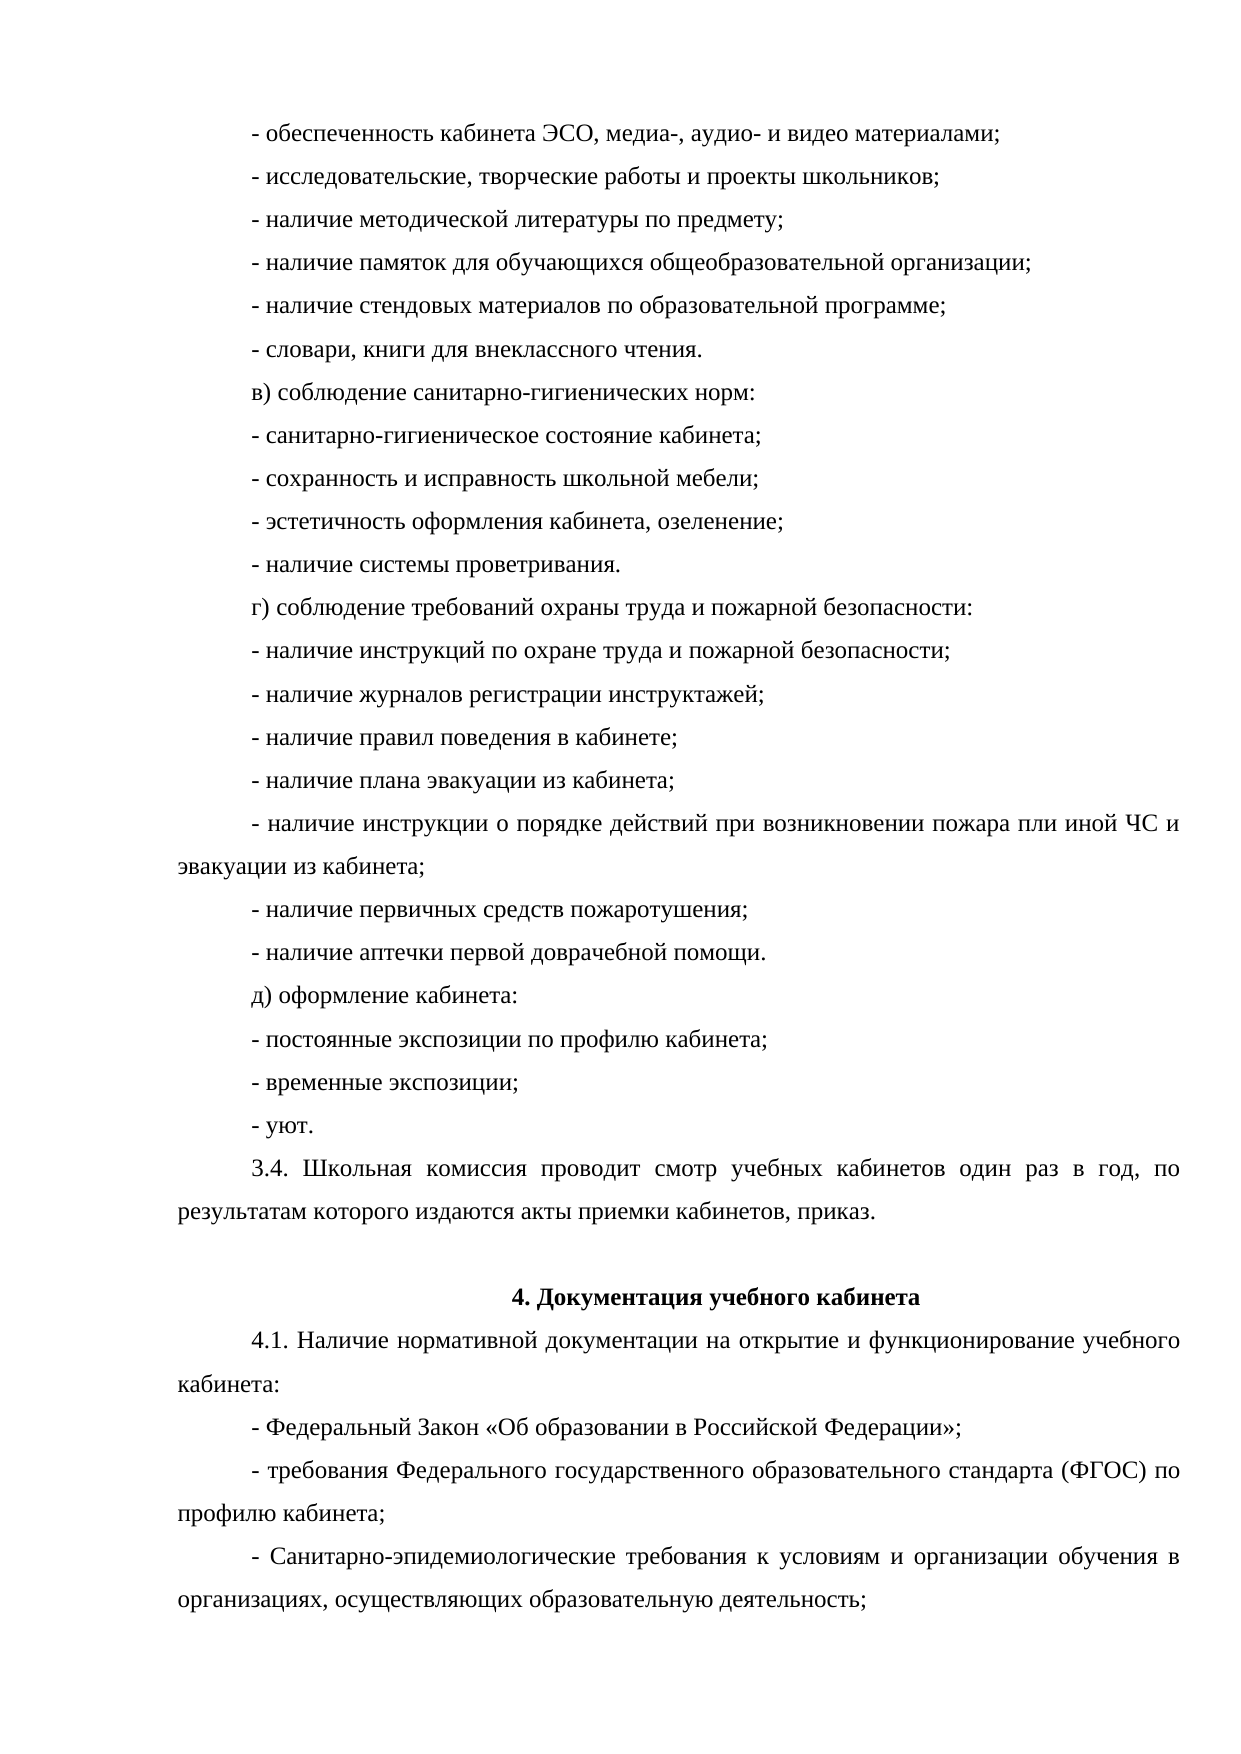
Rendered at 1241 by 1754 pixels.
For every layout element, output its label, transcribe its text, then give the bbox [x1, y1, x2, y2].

text д) оформление кабинета: [177, 981, 1181, 1009]
text - словари, книги для внеклассного чтения. [177, 334, 1181, 362]
text - эстетичность оформления кабинета, озеленение; [177, 506, 1181, 535]
text - постоянные экспозиции по профилю кабинета; [177, 1024, 1181, 1052]
text - сохранность и исправность школьной мебели; [177, 463, 1181, 492]
text 3.4. Школьная комиссия проводит смотр учебных кабинетов один раз в год, по результатам которого издаются акты приемки кабинетов, приказ. [177, 1153, 1181, 1225]
text - обеспеченность кабинета ЭСО, медиа-, аудио- и видео материалами; [177, 118, 1181, 147]
text - наличие памяток для обучающихся общеобразовательной организации; [177, 247, 1181, 276]
text - исследовательские, творческие работы и проекты школьников; [177, 161, 1181, 190]
text - уют. [177, 1110, 1181, 1139]
text - наличие аптечки первой доврачебной помощи. [177, 937, 1181, 966]
text 4. Документация учебного кабинета [177, 1282, 1181, 1311]
text - наличие методической литературы по предмету; [177, 204, 1181, 233]
text в) соблюдение санитарно-гигиенических норм: [177, 377, 1181, 406]
text - требования Федерального государственного образовательного стандарта (ФГОС) по профилю кабинета; [177, 1455, 1181, 1527]
text - наличие первичных средств пожаротушения; [177, 894, 1181, 923]
text 4.1. Наличие нормативной документации на открытие и функционирование учебного кабинета: [177, 1326, 1181, 1397]
text - Санитарно-эпидемиологические требования к условиям и организации обучения в организациях, осуществляющих образовательную деятельность; [177, 1541, 1181, 1613]
text - наличие плана эвакуации из кабинета; [177, 765, 1181, 794]
text - санитарно-гигиеническое состояние кабинета; [177, 420, 1181, 449]
text - временные экспозиции; [177, 1067, 1181, 1096]
text - наличие инструкций по охране труда и пожарной безопасности; [177, 636, 1181, 664]
text - наличие правил поведения в кабинете; [177, 722, 1181, 751]
text - Федеральный Закон «Об образовании в Российской Федерации»; [177, 1412, 1181, 1441]
text - наличие стендовых материалов по образовательной программе; [177, 291, 1181, 319]
text - наличие системы проветривания. [177, 549, 1181, 578]
text - наличие инструкции о порядке действий при возникновении пожара пли иной ЧС и эвакуации из кабинета; [177, 808, 1181, 880]
text г) соблюдение требований охраны труда и пожарной безопасности: [177, 592, 1181, 621]
text - наличие журналов регистрации инструктажей; [177, 679, 1181, 707]
